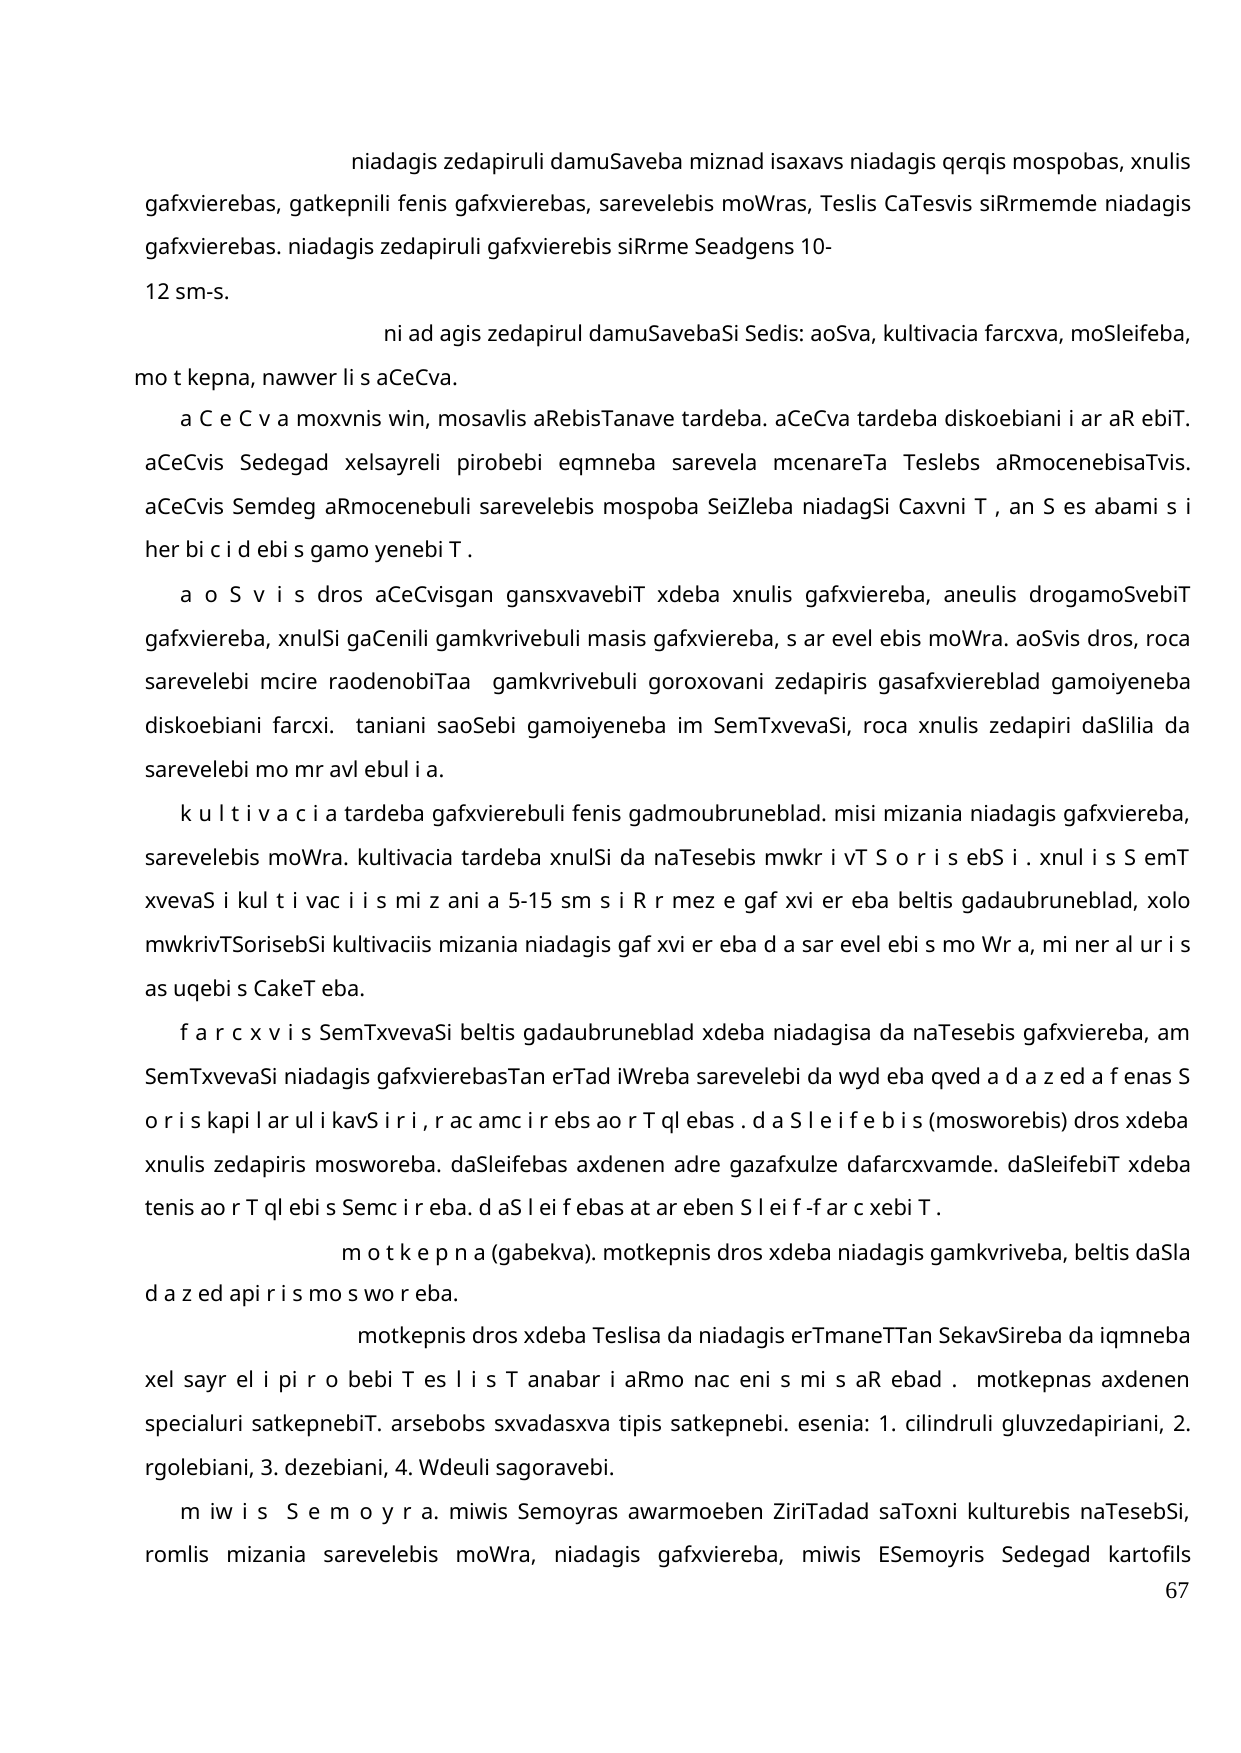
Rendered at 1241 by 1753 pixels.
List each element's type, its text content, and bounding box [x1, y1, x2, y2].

text motkepnis dros xdeba Teslisa da niadagis erTmaneTTan SekavSireba da iqmneba [126, 1320, 1191, 1349]
text d a z ed api r i s mo s wo r eba. [144, 1278, 1192, 1308]
text 12 sm-s. [144, 276, 1192, 305]
text f a r c x v i s SemTxvevaSi beltis gadaubruneblad xdeba niadagisa da naTesebis gafxviereba, am SemTxvevaSi niadagis gafxvierebasTan erTad iWreba sarevelebi da wyd eba qved a d a z ed a f enas S o r i s kapi l ar ul i kavS i r i , r ac amc i r ebs ao r T ql ebas . d a S l e i f e b i s (mosworebis) dros xdeba xnulis zedapiris mosworeba. daSleifebas axdenen adre gazafxulze dafarcxvamde. daSleifebiT xdeba tenis ao r T ql ebi s Semc i r eba. d aS l ei f ebas at ar eben S l ei f -f ar c xebi T . [144, 1017, 1192, 1222]
text a o S v i s dros aCeCvisgan gansxvavebiT xdeba xnulis gafxviereba, aneulis drogamoSvebiT gafxviereba, xnulSi gaCenili gamkvrivebuli masis gafxviereba, s ar evel ebis moWra. aoSvis dros, roca sarevelebi mcire raodenobiTaa gamkvrivebuli goroxovani zedapiris gasafxviereblad gamoiyeneba diskoebiani farcxi. taniani saoSebi gamoiyeneba im SemTxvevaSi, roca xnulis zedapiri daSlilia da sarevelebi mo mr avl ebul i a. [144, 579, 1192, 783]
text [144, 1496, 1192, 1569]
text a C e C v a moxvnis win, mosavlis aRebisTanave tardeba. aCeCva tardeba diskoebiani i ar aR ebiT. aCeCvis Sedegad xelsayreli pirobebi eqmneba sarevela mcenareTa Teslebs aRmocenebisaTvis. aCeCvis Semdeg aRmocenebuli sarevelebis mospoba SeiZleba niadagSi Caxvni T , an S es abami s i her bi c i d ebi s gamo yenebi T . [144, 403, 1192, 564]
text k u l t i v a c i a tardeba gafxvierebuli fenis gadmoubruneblad. misi mizania niadagis gafxviereba, sarevelebis moWra. kultivacia tardeba xnulSi da naTesebis mwkr i vT S o r i s ebS i . xnul i s S emT xvevaS i kul t i vac i i s mi z ani a 5-15 sm s i R r mez e gaf xvi er eba beltis gadaubruneblad, xolo mwkrivTSorisebSi kultivaciis mizania niadagis gaf xvi er eba d a sar evel ebi s mo Wr a, mi ner al ur i s as uqebi s CakeT eba. [144, 798, 1192, 1003]
text m o t k e p n a (gabekva). motkepnis dros xdeba niadagis gamkvriveba, beltis daSla [126, 1237, 1191, 1266]
text gafxvierebas, gatkepnili fenis gafxvierebas, sarevelebis moWras, Teslis CaTesvis siRrmemde niadagis gafxvierebas. niadagis zedapiruli gafxvierebis siRrme Seadgens 10- [144, 188, 1192, 261]
text niadagis zedapiruli damuSaveba miznad isaxavs niadagis qerqis mospobas, xnulis [126, 146, 1191, 176]
text mo t kepna, nawver l i s aCeCva. [115, 361, 1240, 391]
text ni ad agis zedapirul damuSavebaSi Sedis: aoSva, kultivacia farcxva, moSleifeba, [126, 318, 1191, 347]
text xel sayr el i pi r o bebi T es l i s T anabar i aRmo nac eni s mi s aR ebad . motkepnas axdenen specialuri satkepnebiT. arsebobs sxvadasxva tipis satkepnebi. esenia: 1. cilindruli gluvzedapiriani, 2. rgolebiani, 3. dezebiani, 4. Wdeuli sagoravebi. [144, 1364, 1192, 1481]
